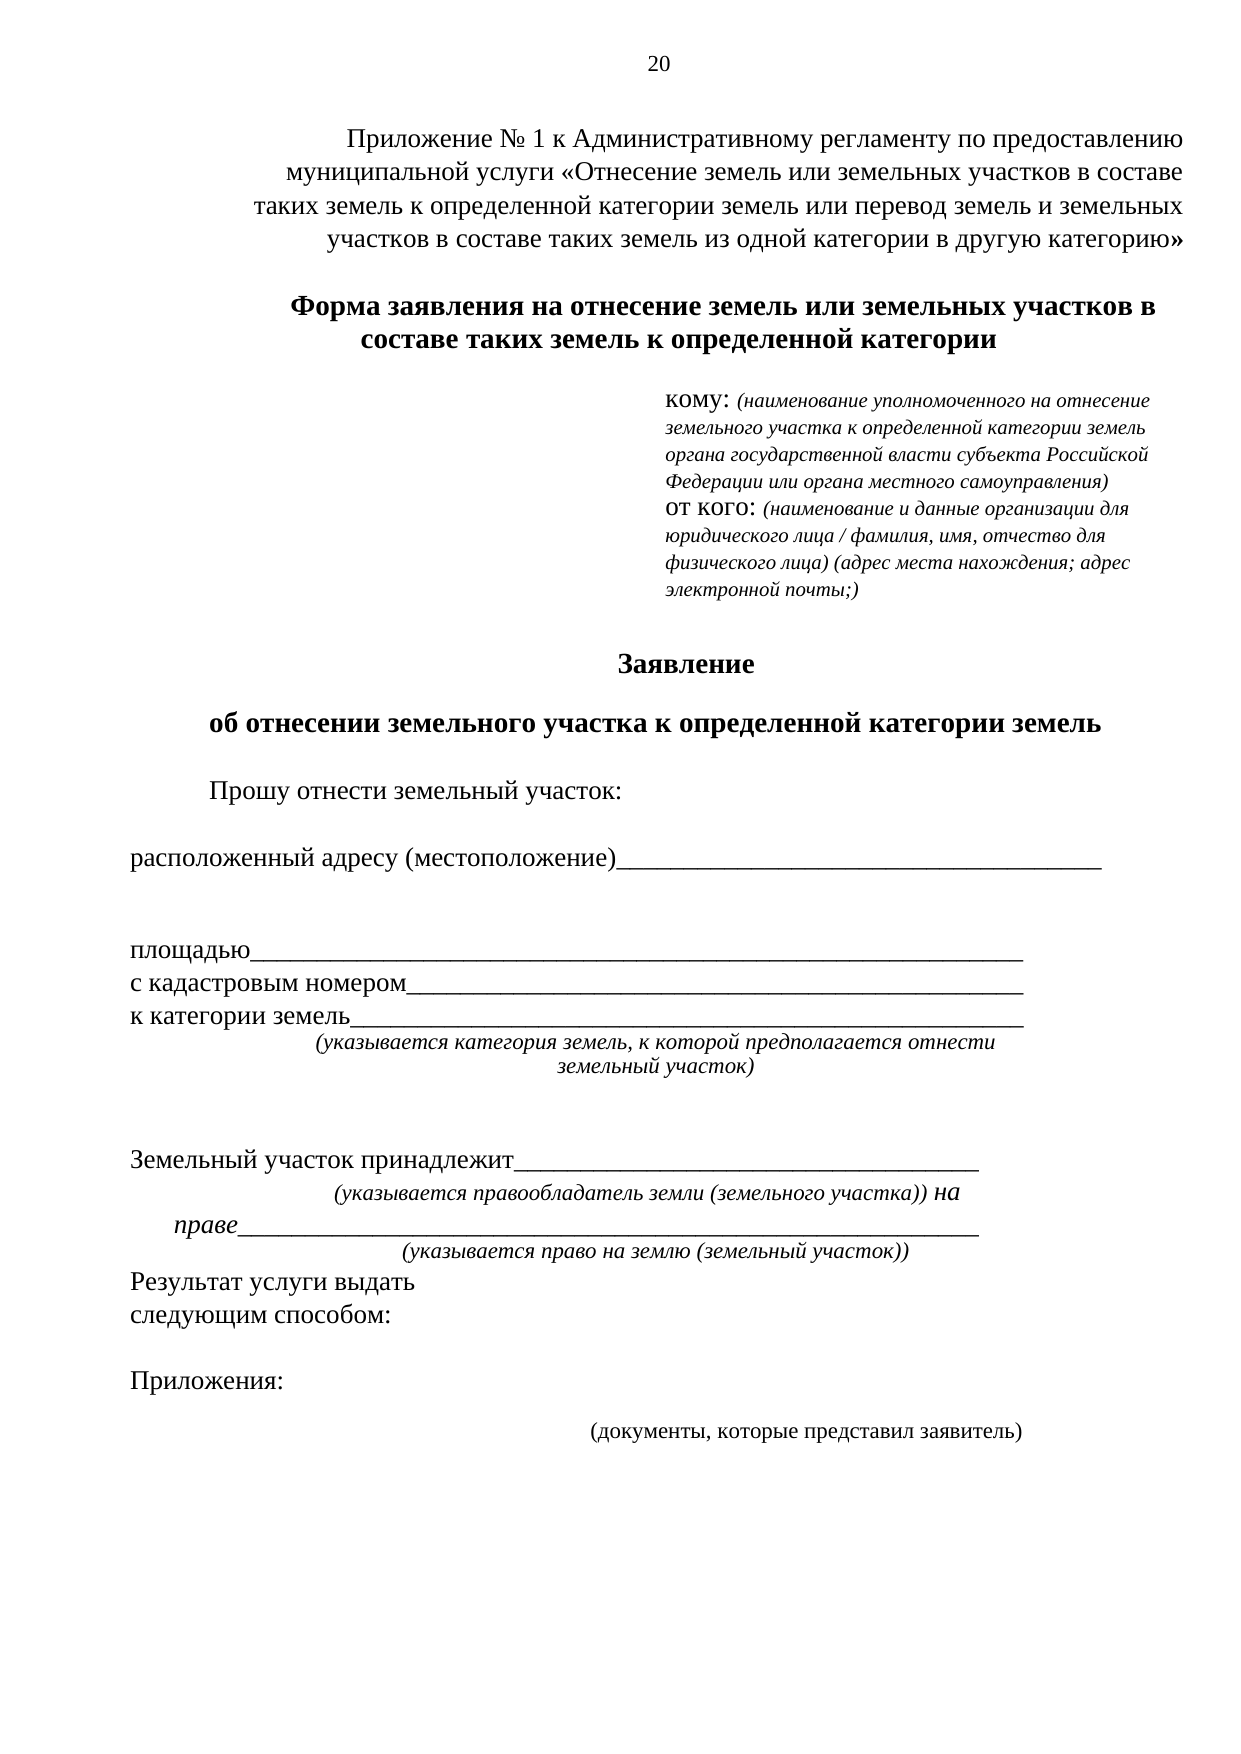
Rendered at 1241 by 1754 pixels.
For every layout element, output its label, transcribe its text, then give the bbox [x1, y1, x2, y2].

text Заявление [617, 650, 1184, 679]
text Форма заявления на отнесение земель или земельных участков в составе таких земель к определенной категории [173, 288, 1184, 355]
text Прошу отнести земельный участок: [209, 746, 1184, 813]
text от кого: (наименование и данные организации для юридического лица / фамилия, имя, отчество для физического лица) (адрес места нахождения; адрес электронной почты;) [665, 494, 1184, 602]
text (указывается право на землю (земельный участок)) [130, 1240, 1184, 1263]
text расположенный адресу (местоположение) [130, 813, 1184, 880]
text Приложение № 1 к Административному регламенту по предоставлению муниципальной услуги «Отнесение земель или земельных участков в составе таких земель к определенной категории земель или перевод земель и земельных участков в составе таких земель из одной категории в другую категорию» [230, 121, 1184, 255]
text Результат услуги выдать следующим способом: [130, 1263, 515, 1331]
text (указывается правообладатель земли (земельного участка)) на праве [173, 1174, 982, 1240]
text кому: (наименование уполномоченного на отнесение земельного участка к определенной категории земель органа государственной власти субъекта Российской Федерации или органа местного самоуправления) [665, 385, 1184, 494]
text (указывается категория земель, к которой предполагается отнести [130, 1031, 1184, 1054]
text Приложения: [130, 1368, 1184, 1395]
text с кадастровым номером [130, 965, 1184, 998]
text площадью [130, 932, 1184, 965]
text об отнесении земельного участка к определенной категории земель [209, 679, 1184, 746]
text (документы, которые представил заявитель) [590, 1420, 1184, 1443]
text Земельный участок принадлежит [130, 1147, 1184, 1174]
text к категории земель [130, 998, 1184, 1031]
text земельный участок) [130, 1055, 1184, 1078]
